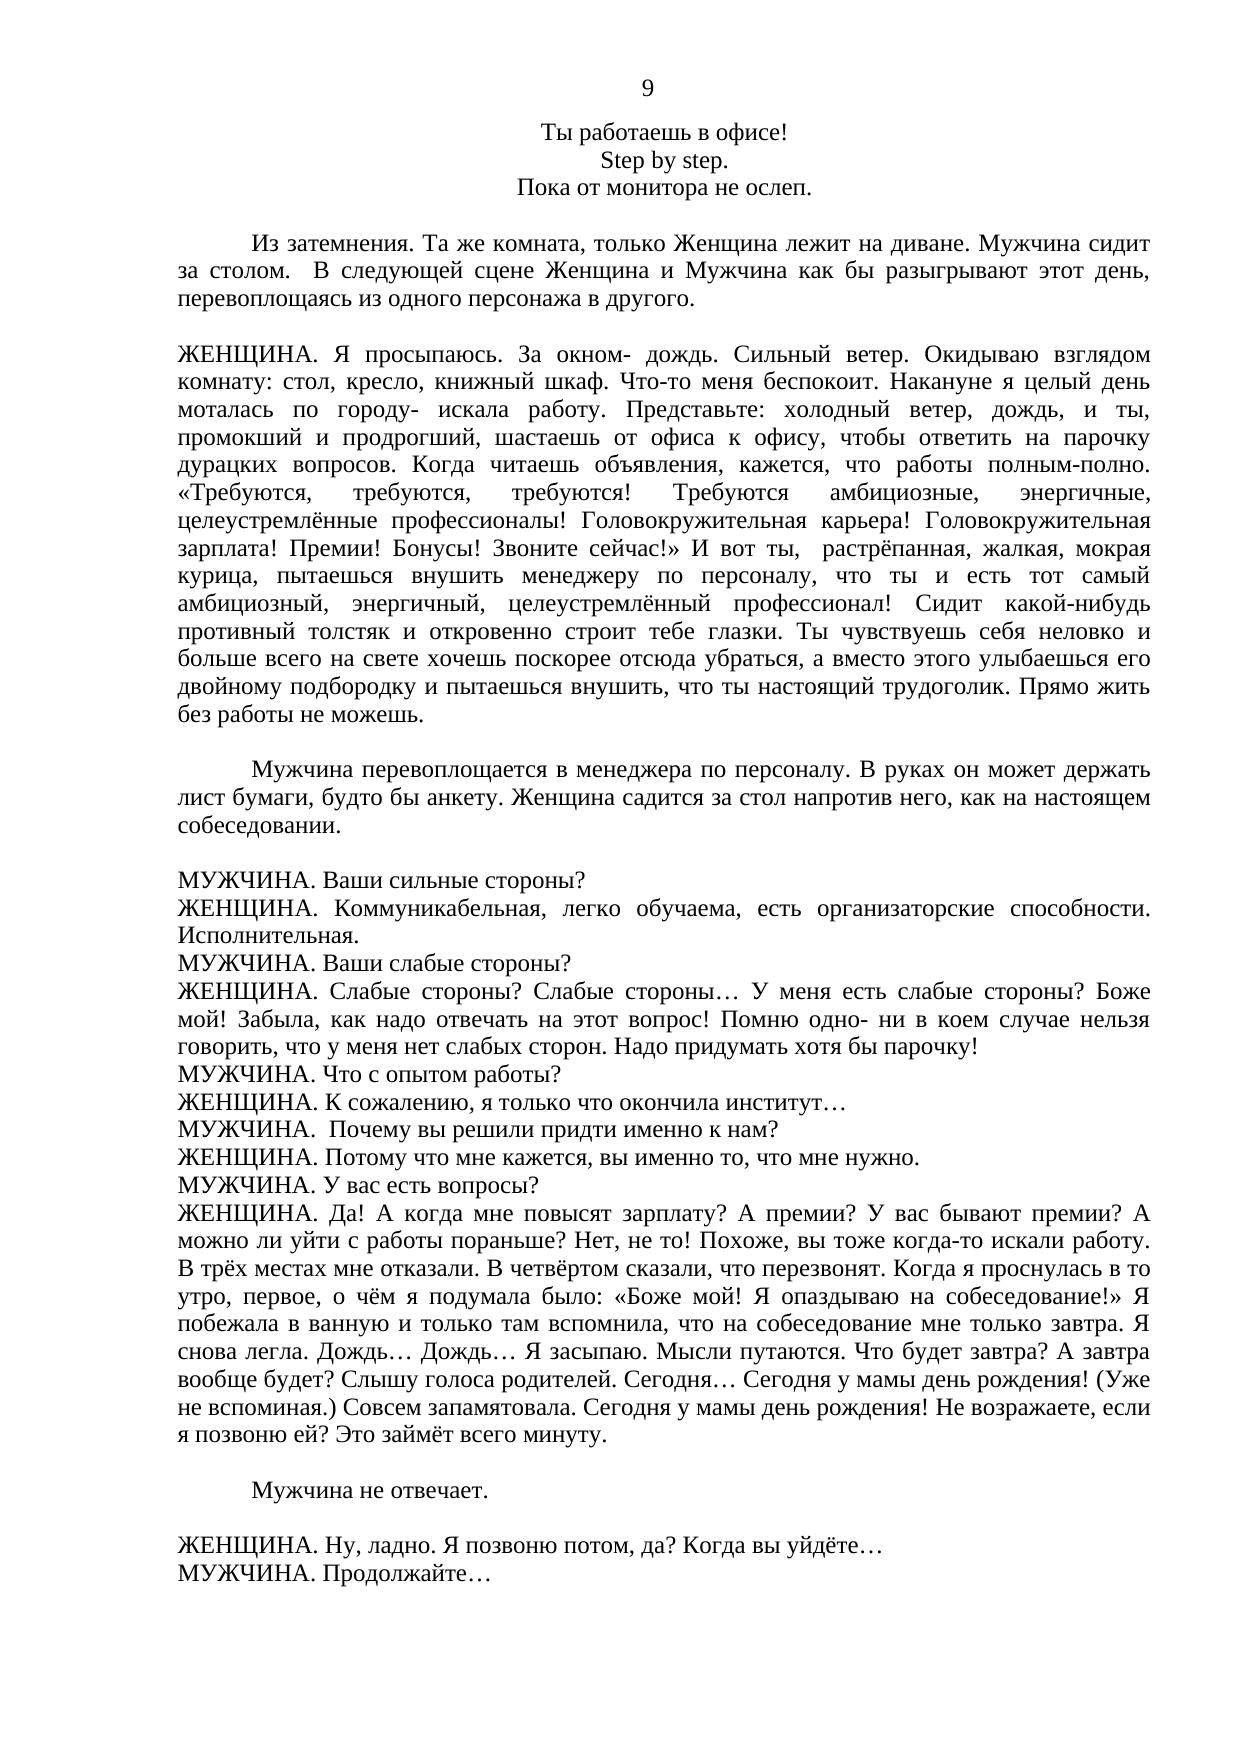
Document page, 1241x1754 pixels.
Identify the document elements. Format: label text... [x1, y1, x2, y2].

text ЖЕНЩИНА. Да! А когда мне повысят зарплату? А премии? У вас бывают премии? А можно ли уйти с работы пораньше? Нет, не то! Похоже, вы тоже когда-то искали работу. В трёх местах мне отказали. В четвёртом сказали, что перезвонят. Когда я проснулась в то утро, первое, о чём я подумала было: «Боже мой! Я опаздываю на собеседование!» Я побежала в ванную и только там вспомнила, что на собеседование мне только завтра. Я снова легла. Дождь… Дождь… Я засыпаю. Мысли путаются. Что будет завтра? А завтра вообще будет? Слышу голоса родителей. Сегодня… Сегодня у мамы день рождения! (Уже не вспоминая.) Совсем запамятовала. Сегодня у мамы день рождения! Не возражаете, если я позвоню ей? Это займёт всего минуту. [177, 1199, 1152, 1448]
text ЖЕНЩИНА. Потому что мне кажется, вы именно то, что мне нужно. [177, 1143, 1152, 1171]
text Мужчина не отвечает. [177, 1476, 1152, 1503]
text Step by step. [177, 146, 1152, 173]
text Из затемнения. Та же комната, только Женщина лежит на диване. Мужчина сидит за столом. В следующей сцене Женщина и Мужчина как бы разыгрывают этот день, перевоплощаясь из одного персонажа в другого. [177, 229, 1152, 312]
text МУЖЧИНА. Ваши сильные стороны? [177, 866, 1152, 894]
text Мужчина перевоплощается в менеджера по персоналу. В руках он может держать лист бумаги, будто бы анкету. Женщина садится за стол напротив него, как на настоящем собеседовании. [177, 755, 1152, 838]
text МУЖЧИНА. Продолжайте… [177, 1559, 1152, 1587]
text Ты работаешь в офисе! [177, 118, 1152, 146]
text ЖЕНЩИНА. Слабые стороны? Слабые стороны… У меня есть слабые стороны? Боже мой! Забыла, как надо отвечать на этот вопрос! Помню одно- ни в коем случае нельзя говорить, что у меня нет слабых сторон. Надо придумать хотя бы парочку! [177, 977, 1152, 1060]
text ЖЕНЩИНА. К сожалению, я только что окончила институт… [177, 1088, 1152, 1116]
text МУЖЧИНА. Ваши слабые стороны? [177, 949, 1152, 977]
text МУЖЧИНА. У вас есть вопросы? [177, 1171, 1152, 1199]
text Пока от монитора не ослеп. [177, 173, 1152, 201]
text ЖЕНЩИНА. Ну, ладно. Я позвоню потом, да? Когда вы уйдёте… [177, 1531, 1152, 1559]
text ЖЕНЩИНА. Коммуникабельная, легко обучаема, есть организаторские способности. Исполнительная. [177, 894, 1152, 949]
text МУЖЧИНА. Почему вы решили придти именно к нам? [177, 1116, 1152, 1143]
text ЖЕНЩИНА. Я просыпаюсь. За окном- дождь. Сильный ветер. Окидываю взглядом комнату: стол, кресло, книжный шкаф. Что-то меня беспокоит. Накануне я целый день моталась по городу- искала работу. Представьте: холодный ветер, дождь, и ты, промокший и продрогший, шастаешь от офиса к офису, чтобы ответить на парочку дурацких вопросов. Когда читаешь объявления, кажется, что работы полным-полно. «Требуются, требуются, требуются! Требуются амбициозные, энергичные, целеустремлённые профессионалы! Головокружительная карьера! Головокружительная зарплата! Премии! Бонусы! Звоните сейчас!» И вот ты, растрёпанная, жалкая, мокрая курица, пытаешься внушить менеджеру по персоналу, что ты и есть тот самый амбициозный, энергичный, целеустремлённый профессионал! Сидит какой-нибудь противный толстяк и откровенно строит тебе глазки. Ты чувствуешь себя неловко и больше всего на свете хочешь поскорее отсюда убраться, а вместо этого улыбаешься его двойному подбородку и пытаешься внушить, что ты настоящий трудоголик. Прямо жить без работы не можешь. [177, 340, 1152, 728]
text МУЖЧИНА. Что с опытом работы? [177, 1060, 1152, 1088]
